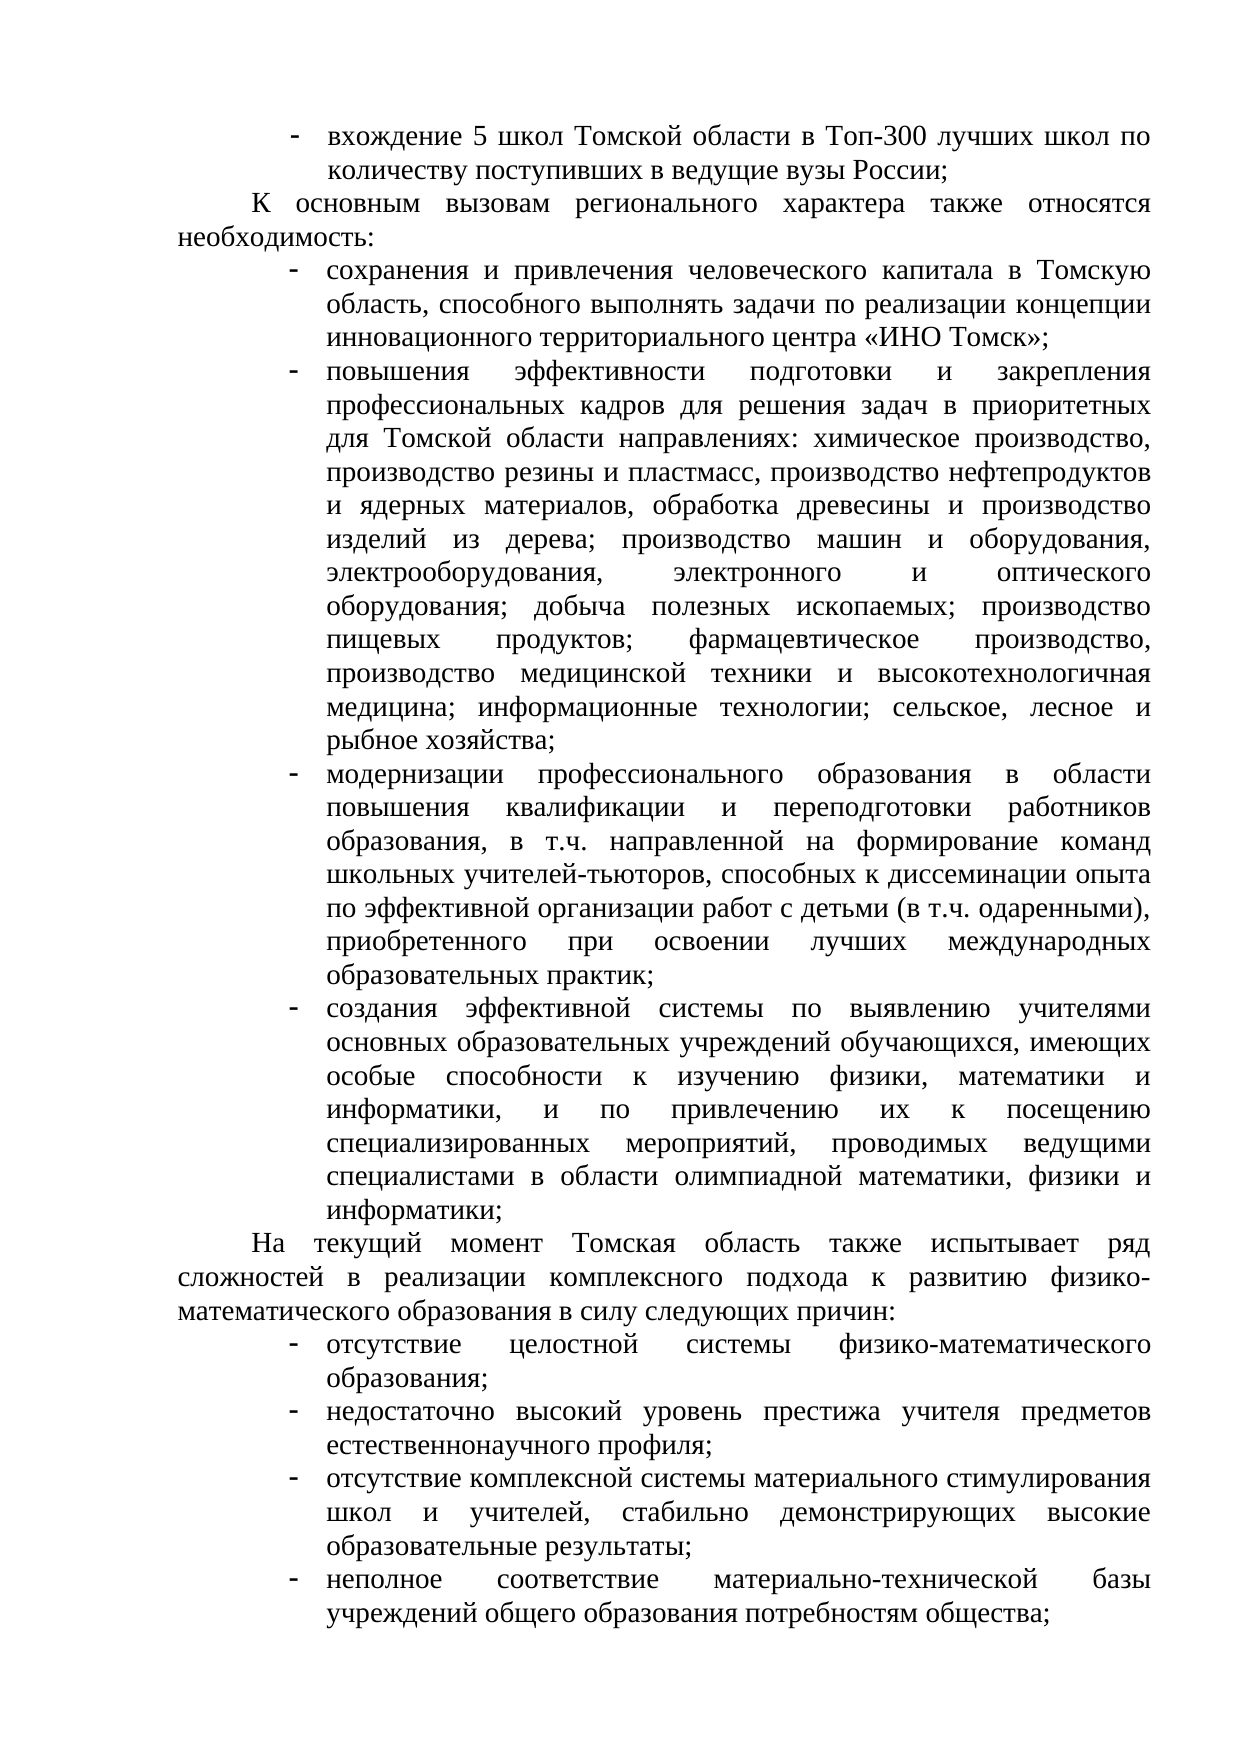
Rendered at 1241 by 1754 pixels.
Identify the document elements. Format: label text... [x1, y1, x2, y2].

text На текущий момент Томская область также испытывает ряд сложностей в реализации комплексного подхода к развитию физико-математического образования в силу следующих причин: [177, 1226, 1152, 1326]
list вхождение 5 школ Томской области в Топ-300 лучших школ по количеству поступивших в ведущие вузы России; [290, 118, 1152, 185]
list недостаточно высокий уровень престижа учителя предметов естественнонаучного профиля; [288, 1393, 1152, 1461]
list модернизации профессионального образования в области повышения квалификации и переподготовки работников образования, в т.ч. направленной на формирование команд школьных учителей-тьюторов, способных к диссеминации опыта по эффективной организации работ с детьми (в т.ч. одаренными), приобретенного при освоении лучших международных образовательных практик; [288, 756, 1152, 991]
list создания эффективной системы по выявлению учителями основных образовательных учреждений обучающихся, имеющих особые способности к изучению физики, математики и информатики, и по привлечению их к посещению специализированных мероприятий, проводимых ведущими специалистами в области олимпиадной математики, физики и информатики; [288, 991, 1152, 1226]
list повышения эффективности подготовки и закрепления профессиональных кадров для решения задач в приоритетных для Томской области направлениях: химическое производство, производство резины и пластмасс, производство нефтепродуктов и ядерных материалов, обработка древесины и производство изделий из дерева; производство машин и оборудования, электрооборудования, электронного и оптического оборудования; добыча полезных ископаемых; производство пищевых продуктов; фармацевтическое производство, производство медицинской техники и высокотехнологичная медицина; информационные технологии; сельское, лесное и рыбное хозяйства; [288, 353, 1152, 756]
text К основным вызовам регионального характера также относятся необходимость: [177, 185, 1152, 252]
list отсутствие комплексной системы материального стимулирования школ и учителей, стабильно демонстрирующих высокие образовательные результаты; [288, 1461, 1152, 1561]
list сохранения и привлечения человеческого капитала в Томскую область, способного выполнять задачи по реализации концепции инновационного территориального центра «ИНО Томск»; [288, 252, 1152, 353]
list неполное соответствие материально-технической базы учреждений общего образования потребностям общества; [288, 1561, 1152, 1628]
list отсутствие целостной системы физико-математического образования; [288, 1326, 1152, 1393]
